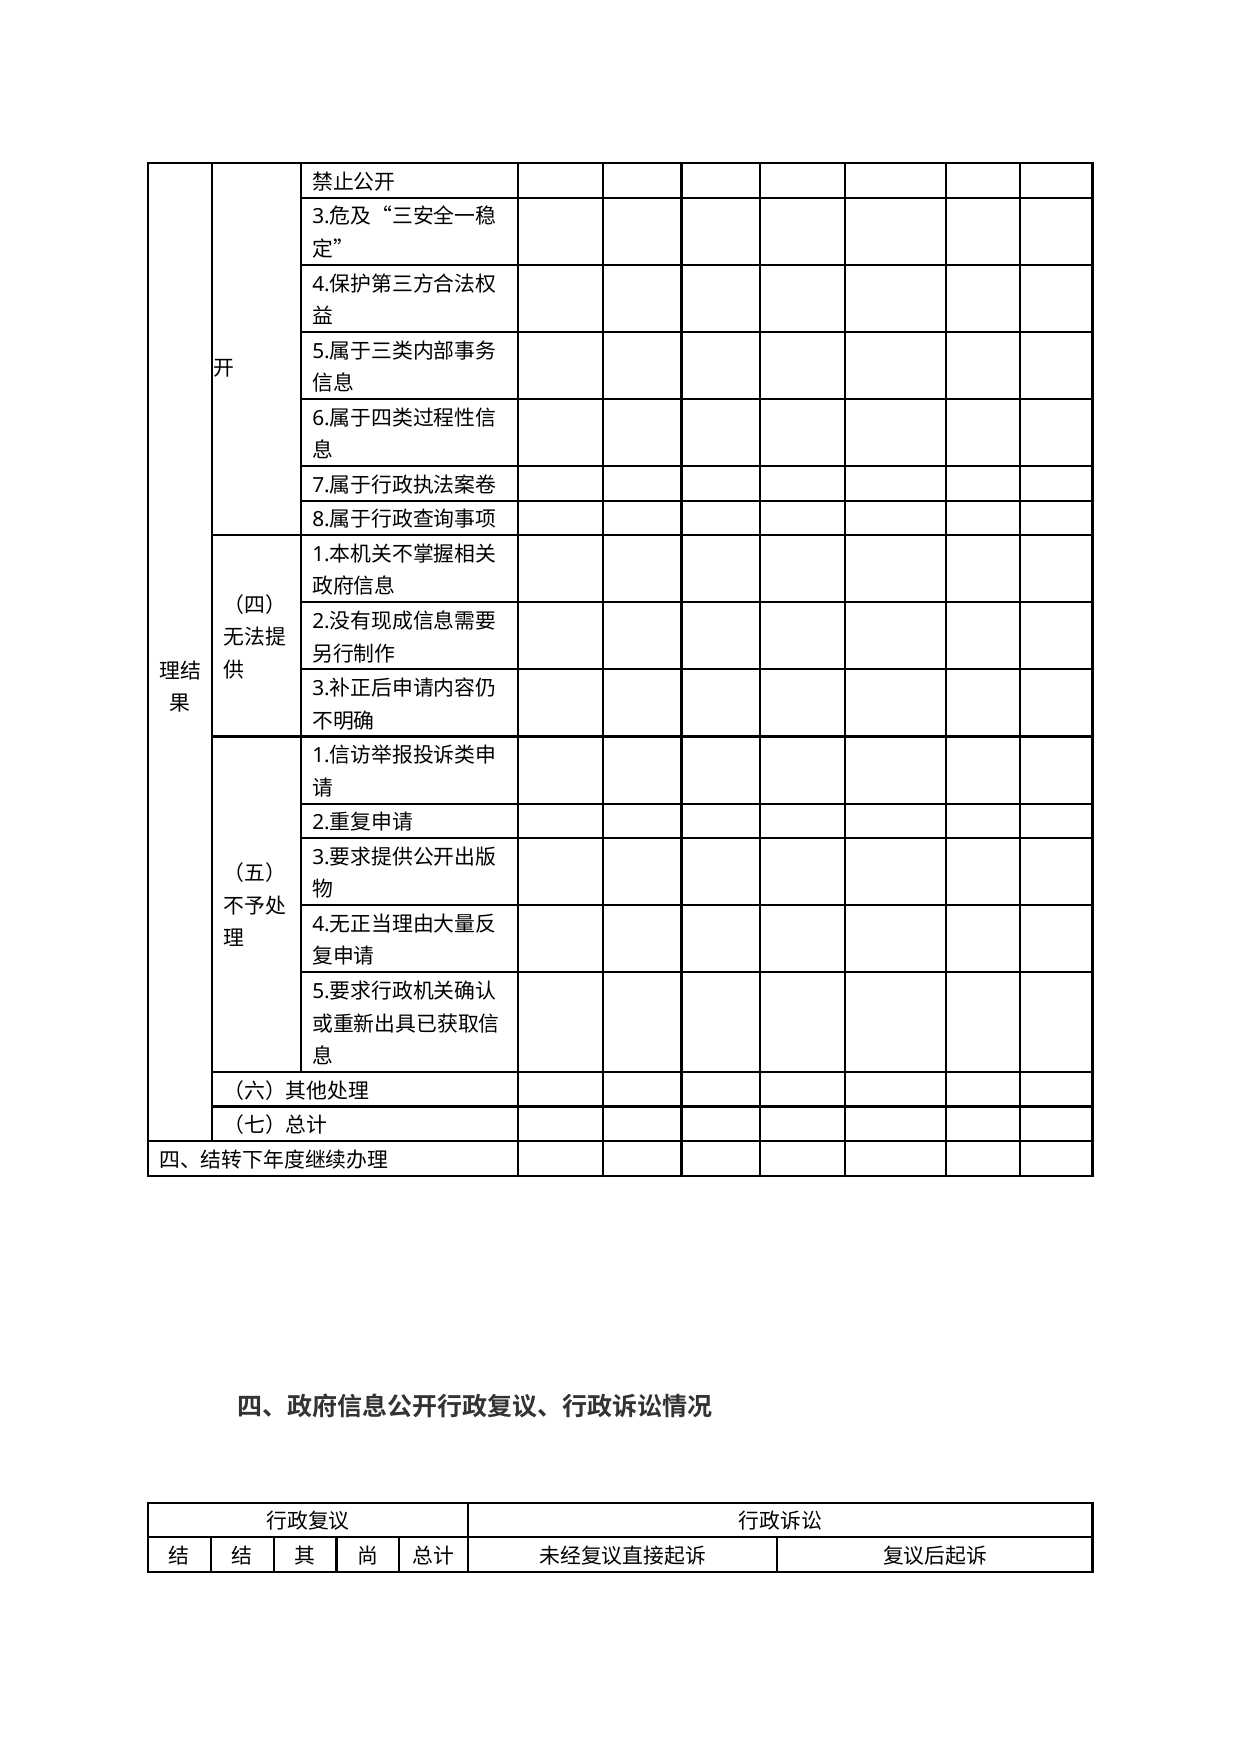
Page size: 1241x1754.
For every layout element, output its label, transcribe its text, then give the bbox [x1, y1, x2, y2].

table_cell [947, 164, 1019, 197]
table_cell 2.重复申请 [302, 805, 517, 837]
table_cell [846, 199, 945, 264]
table_cell [604, 805, 680, 837]
table_cell [846, 400, 945, 465]
table_cell [683, 333, 759, 398]
table_cell 1.本机关不掌握相关政府信息 [302, 536, 517, 601]
table_cell [1021, 266, 1091, 331]
table_cell [947, 738, 1019, 802]
table_cell 6.属于四类过程性信息 [302, 400, 517, 465]
table_cell [519, 906, 602, 971]
table_cell [683, 1142, 759, 1174]
table_cell [683, 536, 759, 601]
table_cell 其他结果 [275, 1538, 335, 1571]
table_cell 5.属于三类内部事务信息 [302, 333, 517, 398]
table_cell [846, 333, 945, 398]
table_cell 四、结转下年度继续办理 [149, 1142, 517, 1174]
table_cell 7.属于行政执法案卷 [302, 467, 517, 499]
table_cell [683, 603, 759, 668]
table_cell [1021, 805, 1091, 837]
table_cell [761, 400, 844, 465]
table_cell [519, 973, 602, 1071]
table_cell [761, 502, 844, 534]
table_cell [519, 738, 602, 802]
table_cell [519, 839, 602, 904]
table_cell [519, 467, 602, 499]
table_cell [1021, 839, 1091, 904]
table_cell 5.要求行政机关确认或重新出具已获取信息 [302, 973, 517, 1071]
table_cell 2.没有现成信息需要另行制作 [302, 603, 517, 668]
table_cell 复议后起诉 [778, 1538, 1091, 1571]
table_cell [846, 502, 945, 534]
table_cell [683, 1073, 759, 1105]
table_cell [1021, 164, 1091, 197]
table_cell [604, 906, 680, 971]
table_cell [846, 1073, 945, 1105]
table_cell [683, 670, 759, 735]
table_cell [683, 502, 759, 534]
table_cell [519, 502, 602, 534]
table_cell [604, 333, 680, 398]
table_cell [1021, 906, 1091, 971]
table_cell [761, 467, 844, 499]
table_cell 4.无正当理由大量反复申请 [302, 906, 517, 971]
table_cell [846, 670, 945, 735]
table_cell [846, 906, 945, 971]
table_cell （四）无法提供 [213, 536, 300, 735]
table_cell [683, 738, 759, 802]
table_cell [683, 1108, 759, 1140]
table_cell [846, 805, 945, 837]
table_cell [519, 1142, 602, 1174]
table_cell [761, 805, 844, 837]
table_cell [846, 1108, 945, 1140]
table_cell [947, 1142, 1019, 1174]
table_cell [604, 603, 680, 668]
table_cell [947, 906, 1019, 971]
table_cell [846, 266, 945, 331]
table_cell [1021, 1073, 1091, 1105]
table_cell [761, 839, 844, 904]
table_cell 4.保护第三方合法权益 [302, 266, 517, 331]
table_cell 3.危及“三安全一稳定” [302, 199, 517, 264]
table_cell 3.补正后申请内容仍不明确 [302, 670, 517, 735]
table_cell [604, 738, 680, 802]
table_cell [1021, 1142, 1091, 1174]
table_cell [846, 164, 945, 197]
table_cell [846, 603, 945, 668]
table_cell [519, 536, 602, 601]
table_cell [761, 164, 844, 197]
table_cell [1021, 400, 1091, 465]
table_cell [683, 400, 759, 465]
table_cell [519, 805, 602, 837]
table_cell （六）其他处理 [213, 1073, 517, 1105]
table_cell [604, 199, 680, 264]
table_cell [761, 333, 844, 398]
table_cell [683, 467, 759, 499]
table_cell [683, 805, 759, 837]
table_cell [947, 333, 1019, 398]
table_cell [1021, 973, 1091, 1071]
table_cell [519, 670, 602, 735]
table_cell 3.要求提供公开出版物 [302, 839, 517, 904]
table_cell [761, 906, 844, 971]
table_cell [519, 1073, 602, 1105]
table_cell [947, 467, 1019, 499]
table_cell [683, 199, 759, 264]
table_cell [519, 266, 602, 331]
table_cell [846, 1142, 945, 1174]
table_cell （五）不予处理 [213, 738, 300, 1071]
table_cell [947, 973, 1019, 1071]
table_cell （七）总计 [213, 1108, 517, 1140]
table_cell [1021, 738, 1091, 802]
table_cell [1021, 199, 1091, 264]
table_cell 结果维持 [149, 1538, 210, 1571]
table_cell [519, 164, 602, 197]
table_cell [947, 502, 1019, 534]
table_cell [1021, 670, 1091, 735]
table_cell [519, 199, 602, 264]
table_cell [761, 670, 844, 735]
table_cell [604, 467, 680, 499]
table_header 行政复议 [149, 1504, 467, 1536]
table_cell [604, 839, 680, 904]
table_cell [947, 400, 1019, 465]
table_cell [947, 199, 1019, 264]
table_cell [1021, 502, 1091, 534]
table_header 行政诉讼 [469, 1504, 1091, 1536]
table_cell [761, 536, 844, 601]
text 四、政府信息公开行政复议、行政诉讼情况 [187, 1372, 1053, 1437]
table_cell [761, 1142, 844, 1174]
table_cell [761, 1073, 844, 1105]
table_cell [947, 536, 1019, 601]
table_cell [604, 266, 680, 331]
table_cell [1021, 536, 1091, 601]
table_cell [1021, 467, 1091, 499]
table_cell 未经复议直接起诉 [469, 1538, 776, 1571]
table_cell [519, 1108, 602, 1140]
table_cell [761, 738, 844, 802]
table_cell [947, 603, 1019, 668]
table_cell [683, 906, 759, 971]
table_cell [683, 266, 759, 331]
table_cell [761, 973, 844, 1071]
table_cell [1021, 603, 1091, 668]
table_cell [604, 400, 680, 465]
table_cell [947, 1108, 1019, 1140]
table_cell [947, 670, 1019, 735]
table_cell [519, 603, 602, 668]
table_cell [846, 738, 945, 802]
table_cell [683, 973, 759, 1071]
table_cell [604, 1142, 680, 1174]
table_cell [846, 973, 945, 1071]
table_cell [519, 333, 602, 398]
table_cell [947, 266, 1019, 331]
table_cell [947, 805, 1019, 837]
table_cell 8.属于行政查询事项 [302, 502, 517, 534]
table_cell [604, 1073, 680, 1105]
table_cell [604, 670, 680, 735]
table_cell [683, 164, 759, 197]
table_cell [604, 536, 680, 601]
table_cell [519, 400, 602, 465]
table_cell [846, 839, 945, 904]
table_cell [604, 1108, 680, 1140]
table_cell [947, 1073, 1019, 1105]
table_cell [761, 199, 844, 264]
table_cell [761, 1108, 844, 1140]
table_cell [1021, 1108, 1091, 1140]
table_cell [761, 266, 844, 331]
table_cell 尚未审结 [338, 1538, 398, 1571]
table_cell 结果纠正 [212, 1538, 273, 1571]
table_cell [604, 973, 680, 1071]
table_cell 2.其他法律行政法规禁止公开 [302, 164, 517, 197]
table_cell [947, 839, 1019, 904]
table_cell [1021, 333, 1091, 398]
table_cell [761, 603, 844, 668]
table_cell [846, 467, 945, 499]
table_cell 总计 [400, 1538, 467, 1571]
table_cell 1.信访举报投诉类申请 [302, 738, 517, 802]
table_cell [604, 502, 680, 534]
table_cell [683, 839, 759, 904]
table_cell [604, 164, 680, 197]
table_cell [846, 536, 945, 601]
